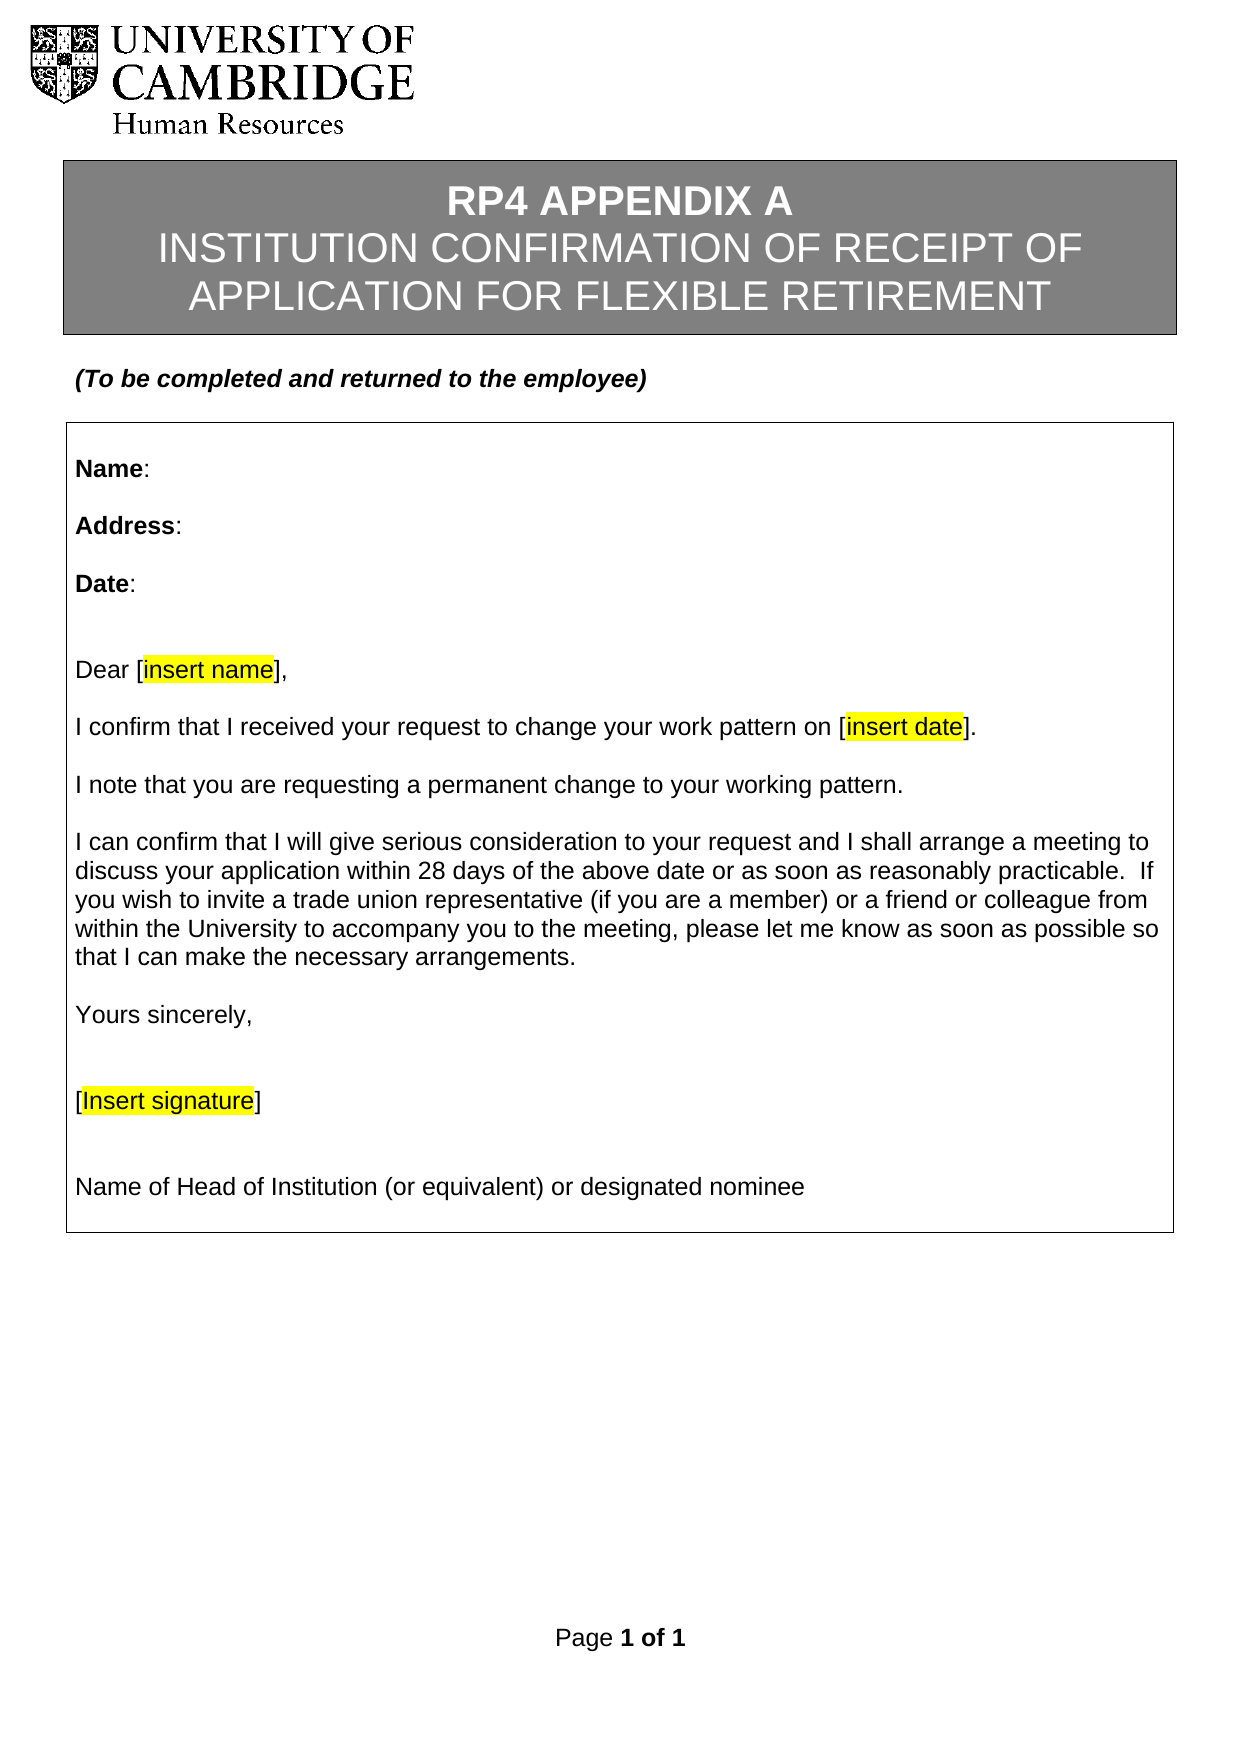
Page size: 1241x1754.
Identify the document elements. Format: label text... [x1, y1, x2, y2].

text (To be completed and returned to the employee) [75, 364, 1165, 393]
text Yours sincerely, [75, 1000, 1165, 1028]
text Name: [75, 453, 1165, 482]
text I confirm that I received your request to change your work pattern on [insert date]. [963, 712, 1165, 741]
text Address: [75, 511, 1165, 540]
text [Insert signature] [254, 1086, 1165, 1115]
picture [30, 25, 414, 140]
text Dear [insert name], [274, 655, 1165, 683]
text Name of Head of Institution (or equivalent) or designated nominee [75, 1172, 1165, 1201]
text Dear [insert name], [75, 655, 143, 683]
text I note that you are requesting a permanent change to your working pattern. [75, 770, 1165, 798]
table_header RP4 APPENDIX A INSTITUTION CONFIRMATION OF RECEIPT OF APPLICATION FOR FLEXIBLE RETIREMENT [64, 161, 1176, 334]
text Date: [75, 568, 1165, 597]
text I can confirm that I will give serious consideration to your request and I shall arrange a meeting to discuss your application within 28 days of the above date or as soon as reasonably practicable. If you wish to invite a trade union representative (if you are a member) or a friend or colleague from within the University to accompany you to the meeting, please let me know as soon as possible so that I can make the necessary arrangements. [75, 827, 1165, 971]
text I confirm that I received your request to change your work pattern on [insert date]. [75, 712, 846, 741]
